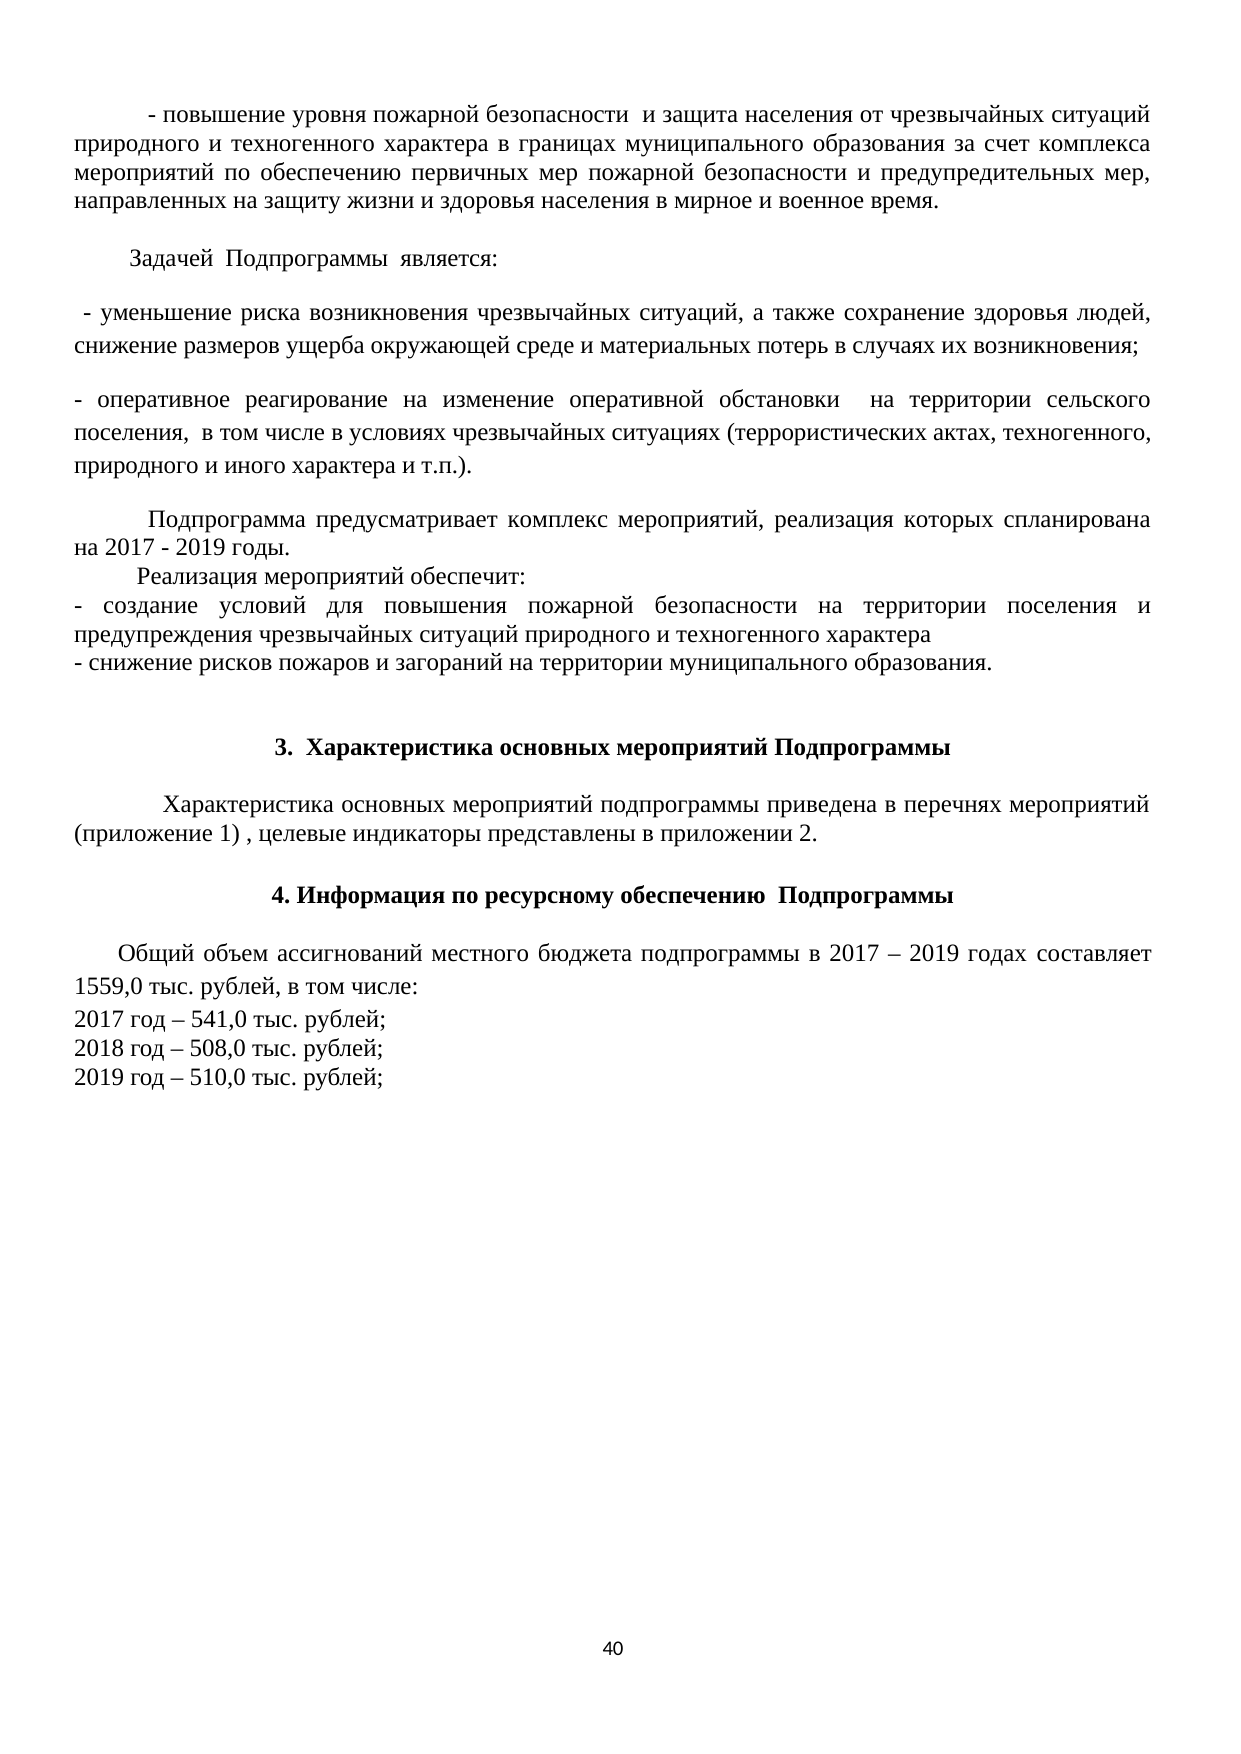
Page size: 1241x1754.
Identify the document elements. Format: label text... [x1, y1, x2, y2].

text 2018 год – 508,0 тыс. рублей; [74, 1033, 1152, 1062]
text 2017 год – 541,0 тыс. рублей; [74, 1004, 1152, 1033]
text 3. Характеристика основных мероприятий Подпрограммы [74, 732, 1152, 761]
text Общий объем ассигнований местного бюджета подпрограммы в 2017 – 2019 годах составляет 1559,0 тыс. рублей, в том числе: [74, 938, 1152, 1000]
text Реализация мероприятий обеспечит: [74, 561, 1152, 590]
text Задачей Подпрограммы является: [74, 243, 1152, 272]
text Подпрограмма предусматривает комплекс мероприятий, реализация которых спланирована на 2017 - 2019 годы. [74, 504, 1152, 561]
text 2019 год – 510,0 тыс. рублей; [74, 1062, 1152, 1090]
text - создание условий для повышения пожарной безопасности на территории поселения и предупреждения чрезвычайных ситуаций природного и техногенного характера [74, 590, 1152, 647]
text - снижение рисков пожаров и загораний на территории муниципального образования. [74, 647, 1152, 676]
text - оперативное реагирование на изменение оперативной обстановки на территории сельского поселения, в том числе в условиях чрезвычайных ситуациях (террористических актах, техногенного, природного и иного характера и т.п.). [74, 384, 1152, 478]
text Характеристика основных мероприятий подпрограммы приведена в перечнях мероприятий (приложение 1) , целевые индикаторы представлены в приложении 2. [74, 789, 1152, 847]
text 4. Информация по ресурсному обеспечению Подпрограммы [74, 881, 1152, 909]
text - уменьшение риска возникновения чрезвычайных ситуаций, а также сохранение здоровья людей, снижение размеров ущерба окружающей среде и материальных потерь в случаях их возникновения; [74, 297, 1152, 359]
text - повышение уровня пожарной безопасности и защита населения от чрезвычайных ситуаций природного и техногенного характера в границах муниципального образования за счет комплекса мероприятий по обеспечению первичных мер пожарной безопасности и предупредительных мер, направленных на защиту жизни и здоровья населения в мирное и военное время. [74, 99, 1152, 214]
